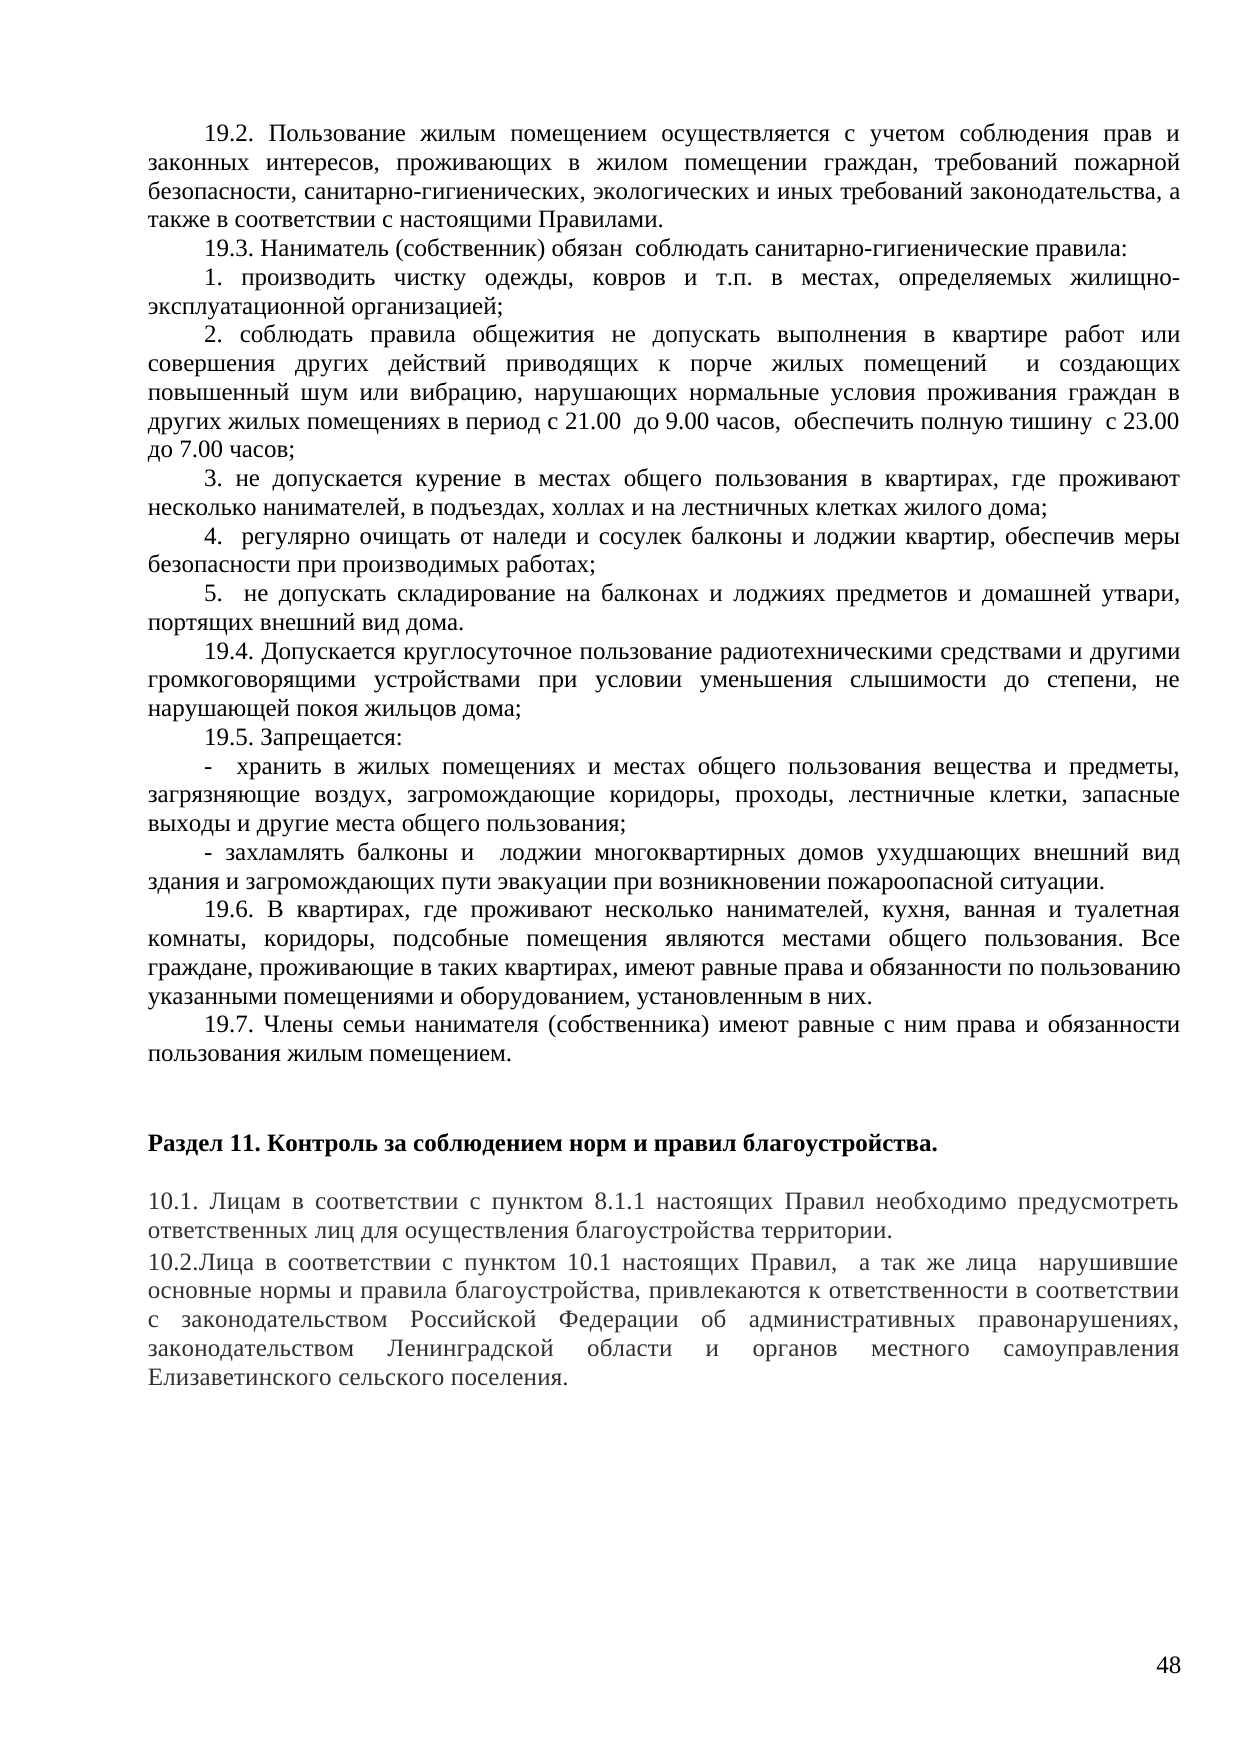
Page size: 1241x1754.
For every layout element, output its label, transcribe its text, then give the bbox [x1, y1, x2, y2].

text 10.2.Лица в соответствии с пунктом 10.1 настоящих Правил, а так же лица нарушившие основные нормы и правила благоустройства, привлекаются к ответственности в соответствии с законодательством Российской Федерации об административных правонарушениях, законодательством Ленинградской области и органов местного самоуправления Елизаветинского сельского поселения. [148, 1247, 1181, 1390]
text 19.4. Допускается круглосуточное пользование радиотехническими средствами и другими громкоговорящими устройствами при условии уменьшения слышимости до степени, не нарушающей покоя жильцов дома; [148, 636, 1181, 722]
text - хранить в жилых помещениях и местах общего пользования вещества и предметы, загрязняющие воздух, загромождающие коридоры, проходы, лестничные клетки, запасные выходы и другие места общего пользования; [148, 751, 1181, 837]
text - захламлять балконы и лоджии многоквартирных домов ухудшающих внешний вид здания и загромождающих пути эвакуации при возникновении пожароопасной ситуации. [148, 837, 1181, 894]
text 2. соблюдать правила общежития не допускать выполнения в квартире работ или совершения других действий приводящих к порче жилых помещений и создающих повышенный шум или вибрацию, нарушающих нормальные условия проживания граждан в других жилых помещениях в период с 21.00 до 9.00 часов, обеспечить полную тишину с 23.00 до 7.00 часов; [148, 319, 1181, 463]
text 3. не допускается курение в местах общего пользования в квартирах, где проживают несколько нанимателей, в подъездах, холлах и на лестничных клетках жилого дома; [148, 463, 1181, 521]
text 19.5. Запрещается: [148, 722, 1181, 751]
text 5. не допускать складирование на балконах и лоджиях предметов и домашней утвари, портящих внешний вид дома. [148, 578, 1181, 636]
text 4. регулярно очищать от наледи и сосулек балконы и лоджии квартир, обеспечив меры безопасности при производимых работах; [148, 521, 1181, 578]
subtitle Раздел 11. Контроль за соблюдением норм и правил благоустройства. [148, 1128, 1181, 1157]
text 19.6. В квартирах, где проживают несколько нанимателей, кухня, ванная и туалетная комнаты, коридоры, подсобные помещения являются местами общего пользования. Все граждане, проживающие в таких квартирах, имеют равные права и обязанности по пользованию указанными помещениями и оборудованием, установленным в них. [148, 894, 1181, 1009]
text 1. производить чистку одежды, ковров и т.п. в местах, определяемых жилищно-эксплуатационной организацией; [148, 262, 1181, 319]
text 19.2. Пользование жилым помещением осуществляется с учетом соблюдения прав и законных интересов, проживающих в жилом помещении граждан, требований пожарной безопасности, санитарно-гигиенических, экологических и иных требований законодательства, а также в соответствии с настоящими Правилами. [148, 118, 1181, 233]
text 10.1. Лицам в соответствии с пунктом 8.1.1 настоящих Правил необходимо предусмотреть ответственных лиц для осуществления благоустройства территории. [148, 1186, 1181, 1243]
text 19.3. Наниматель (собственник) обязан соблюдать санитарно-гигиенические правила: [148, 233, 1181, 262]
text 19.7. Члены семьи нанимателя (собственника) имеют равные с ним права и обязанности пользования жилым помещением. [148, 1009, 1181, 1067]
